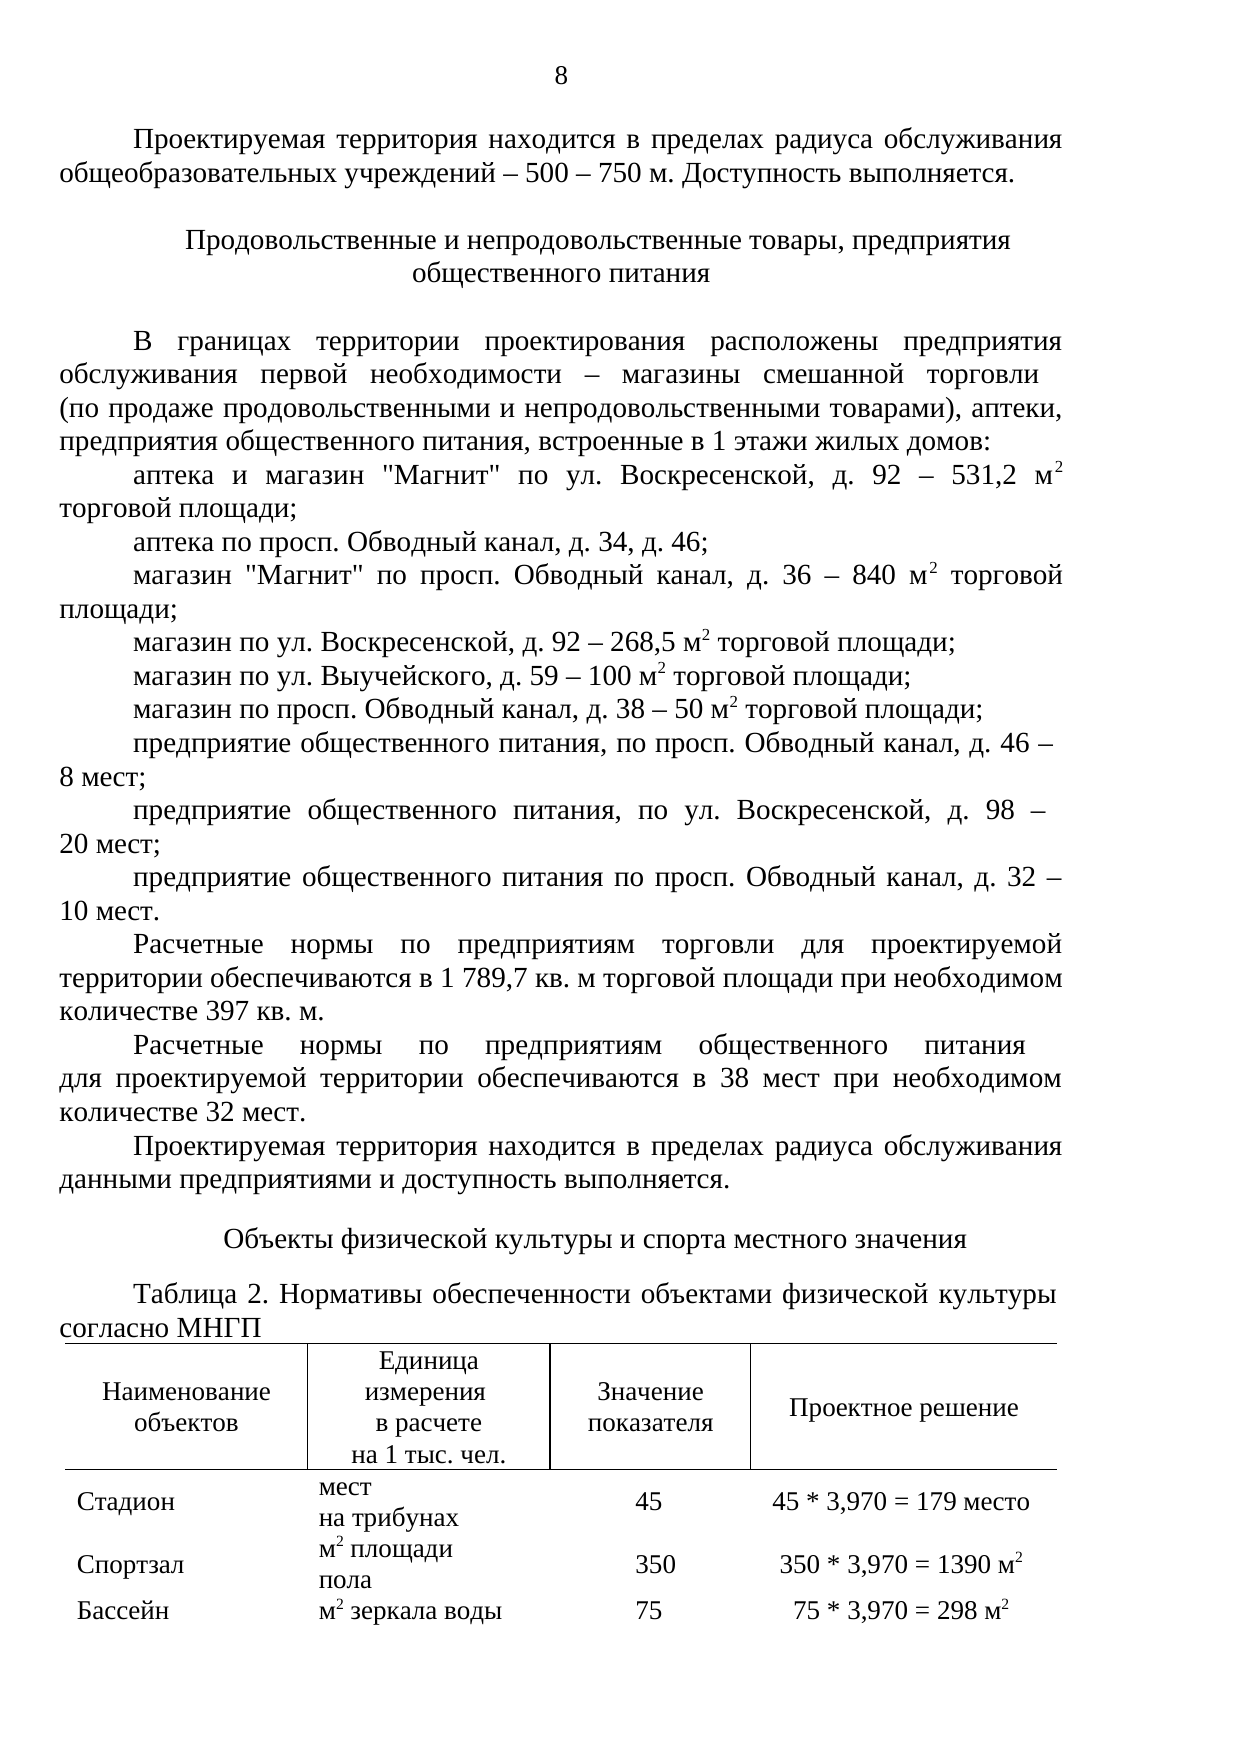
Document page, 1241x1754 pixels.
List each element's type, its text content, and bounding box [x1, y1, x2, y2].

text предприятие общественного питания, по ул. Воскресенской, д. 98 – 20 мест; [59, 792, 1063, 859]
text предприятие общественного питания по просп. Обводный канал, д. 32 – 10 мест. [59, 859, 1063, 926]
list Объекты физической культуры и спорта местного значения [59, 1221, 1057, 1254]
text магазин по просп. Обводный канал, д. 38 – 50 м2 торговой площади; [59, 692, 1063, 725]
table_cell Стадион [65, 1470, 307, 1532]
text В границах территории проектирования расположены предприятия обслуживания первой необходимости – магазины смешанной торговли (по продаже продовольственными и непродовольственными товарами), аптеки, предприятия общественного питания, встроенные в 1 этажи жилых домов: [59, 323, 1063, 457]
table_cell 45 [550, 1470, 751, 1532]
table_cell 75 [550, 1595, 751, 1626]
text предприятие общественного питания, по просп. Обводный канал, д. 46 – 8 мест; [59, 725, 1063, 792]
table_cell мест на трибунах [307, 1470, 550, 1532]
table_cell 350 [550, 1532, 751, 1594]
text аптека по просп. Обводный канал, д. 34, д. 46; [59, 524, 1063, 557]
text магазин по ул. Выучейского, д. 59 – 100 м2 торговой площади; [59, 658, 1063, 692]
table_header Единица измерения в расчете на 1 тыс. чел. [308, 1344, 549, 1469]
table_cell 45 * 3,970 = 179 место [751, 1470, 1057, 1532]
text Проектируемая территория находится в пределах радиуса обслуживания данными предприятиями и доступность выполняется. [59, 1128, 1063, 1195]
table_header Наименование объектов [65, 1344, 307, 1469]
text аптека и магазин "Магнит" по ул. Воскресенской, д. 92 – 531,2 м2 торговой площади; [59, 457, 1063, 524]
table_header Проектное решение [751, 1344, 1057, 1469]
text магазин "Магнит" по просп. Обводный канал, д. 36 – 840 м2 торговой площади; [59, 557, 1063, 624]
table_cell м2 зеркала воды [307, 1595, 550, 1626]
text Расчетные нормы по предприятиям общественного питания для проектируемой территории обеспечиваются в 38 мест при необходимом количестве 32 мест. [59, 1027, 1063, 1128]
text магазин по ул. Воскресенской, д. 92 – 268,5 м2 торговой площади; [59, 624, 1063, 658]
table_header Значение показателя [551, 1344, 750, 1469]
text Расчетные нормы по предприятиям торговли для проектируемой территории обеспечиваются в 1 789,7 кв. м торговой площади при необходимом количестве 397 кв. м. [59, 926, 1063, 1027]
table_cell Спортзал [65, 1532, 307, 1594]
text Проектируемая территория находится в пределах радиуса обслуживания общеобразовательных учреждений – 500 – 750 м. Доступность выполняется. [59, 121, 1063, 188]
table_cell 75 * 3,970 = 298 м2 [751, 1595, 1057, 1626]
table_cell м2 площади пола [307, 1532, 550, 1594]
text Таблица 2. Нормативы обеспеченности объектами физической культуры согласно МНГП [59, 1276, 1057, 1343]
table_cell 350 * 3,970 = 1390 м2 [751, 1532, 1057, 1594]
text Продовольственные и непродовольственные товары, предприятия общественного питания [59, 222, 1063, 289]
table_cell Бассейн [65, 1595, 307, 1626]
